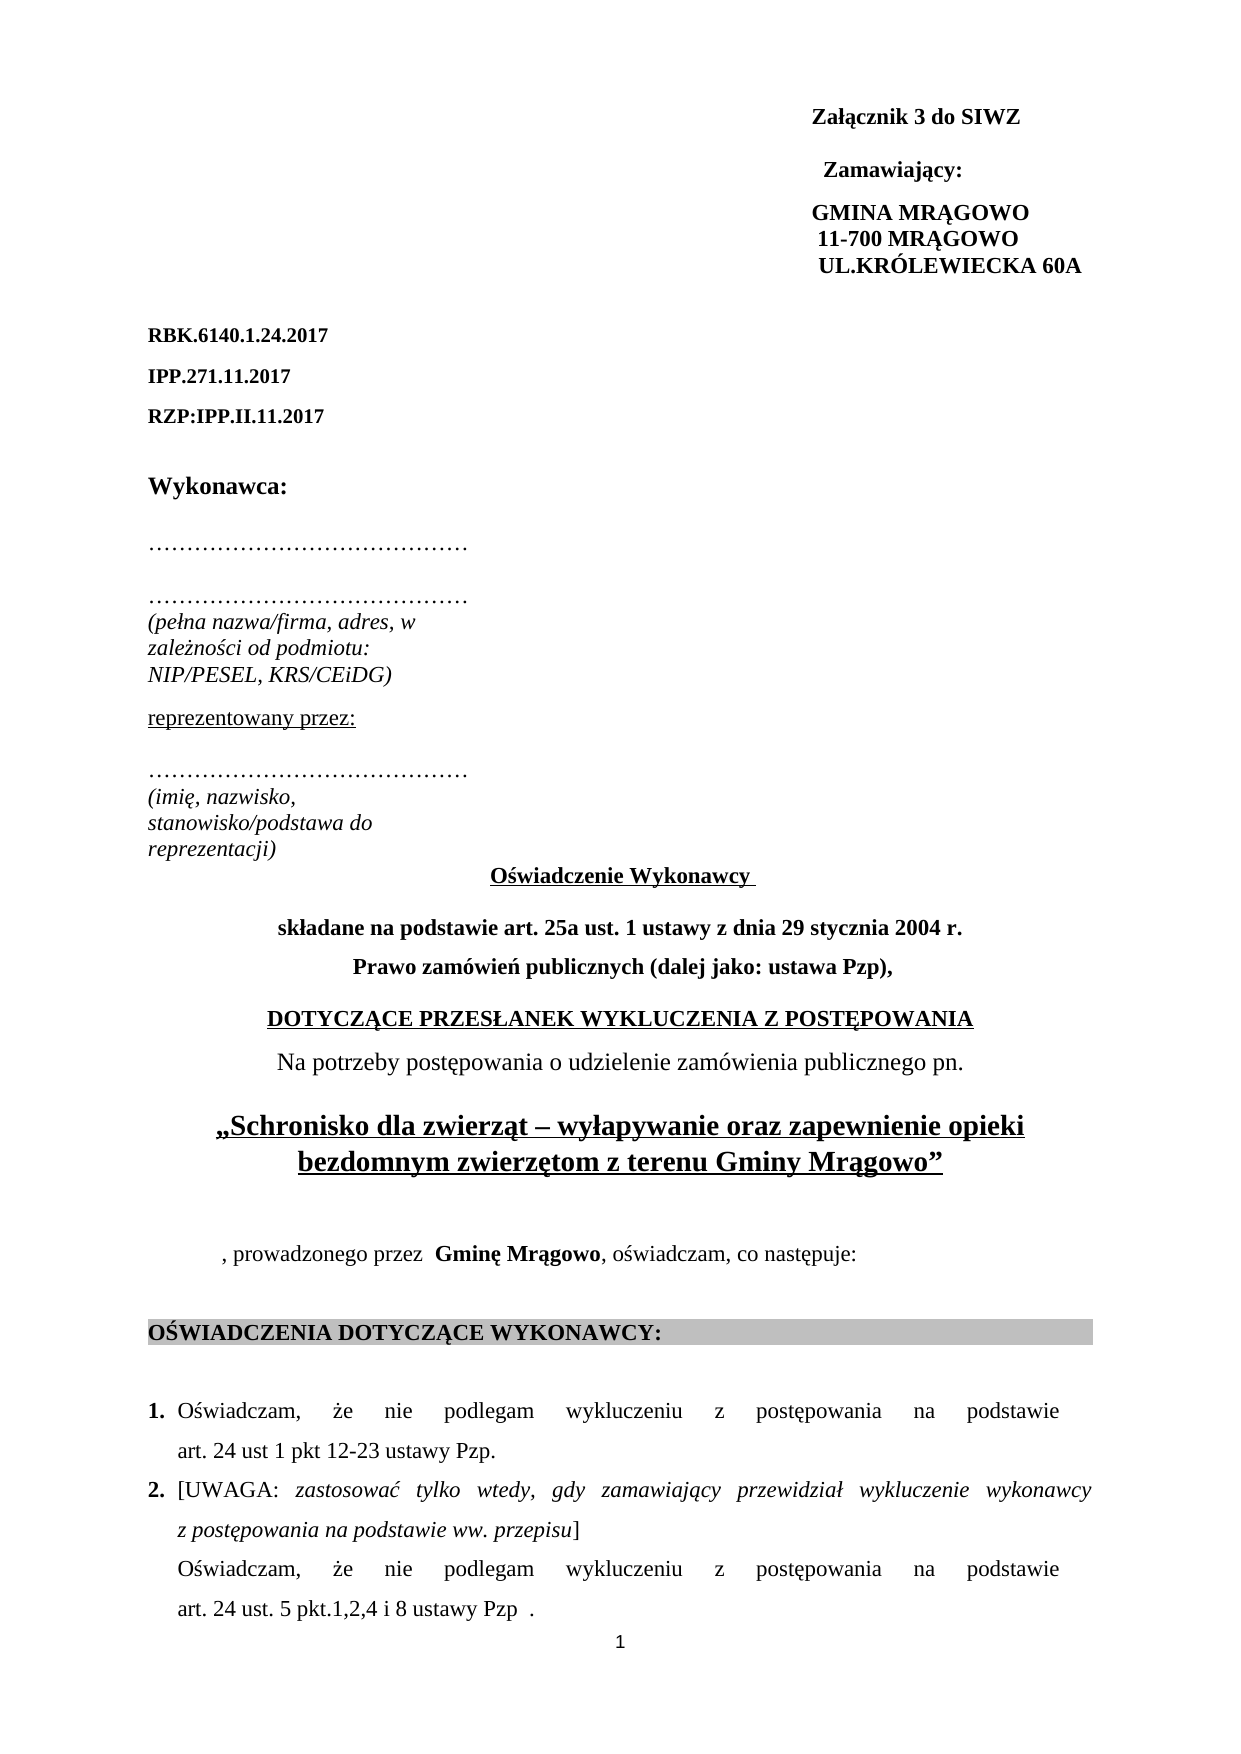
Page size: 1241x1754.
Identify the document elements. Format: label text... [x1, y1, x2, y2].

text ……………………………………(imię, nazwisko, stanowisko/podstawa do reprezentacji) [148, 756, 472, 862]
text UL.KRÓLEWIECKA 60A [664, 252, 1093, 278]
text Wykonawca: [148, 471, 1093, 500]
text GMINA MRĄGOWO [738, 199, 1093, 226]
list Oświadczam, że nie podlegam wykluczeniu z postępowania na podstawie art. 24 ust 1 pkt 12-23 ustawy Pzp. [148, 1398, 1093, 1463]
text (pełna nazwa/firma, adres, w zależności od podmiotu: NIP/PESEL, KRS/CEiDG) [148, 608, 472, 687]
text IPP.271.11.2017 [148, 364, 1093, 388]
list Oświadczam, że nie podlegam wykluczeniu z postępowania na podstawie art. 24 ust. 5 pkt.1,2,4 i 8 ustawy Pzp . [177, 1556, 1093, 1621]
text składane na podstawie art. 25a ust. 1 ustawy z dnia 29 stycznia 2004 r. [148, 914, 1093, 940]
text …………………………………… [148, 582, 472, 608]
text OŚWIADCZENIA DOTYCZĄCE WYKONAWCY: [148, 1319, 1093, 1345]
text …………………………………… [148, 529, 472, 555]
text „Schronisko dla zwierząt – wyłapywanie oraz zapewnienie opieki bezdomnym zwierzętom z terenu Gminy Mrągowo” [148, 1108, 1093, 1177]
text RZP:IPP.II.11.2017 [148, 404, 1093, 428]
list [UWAGA: zastosować tylko wtedy, gdy zamawiający przewidział wykluczenie wykonawcy z postępowania na podstawie ww. przepisu] [148, 1477, 1093, 1542]
text Na potrzeby postępowania o udzielenie zamówienia publicznego pn. [148, 1049, 1093, 1076]
text Prawo zamówień publicznych (dalej jako: ustawa Pzp), [148, 953, 1093, 980]
text reprezentowany przez: [148, 704, 1093, 730]
text DOTYCZĄCE PRZESŁANEK WYKLUCZENIA Z POSTĘPOWANIA [148, 1005, 1093, 1032]
text 11-700 MRĄGOWO [664, 226, 1093, 252]
text , prowadzonego przez Gminę Mrągowo, oświadczam, co następuje: [148, 1240, 1093, 1266]
text RBK.6140.1.24.2017 [148, 323, 1093, 347]
text Zamawiający: [738, 156, 1093, 182]
text Oświadczenie Wykonawcy [148, 862, 1093, 888]
text Załącznik 3 do SIWZ [811, 103, 1093, 130]
